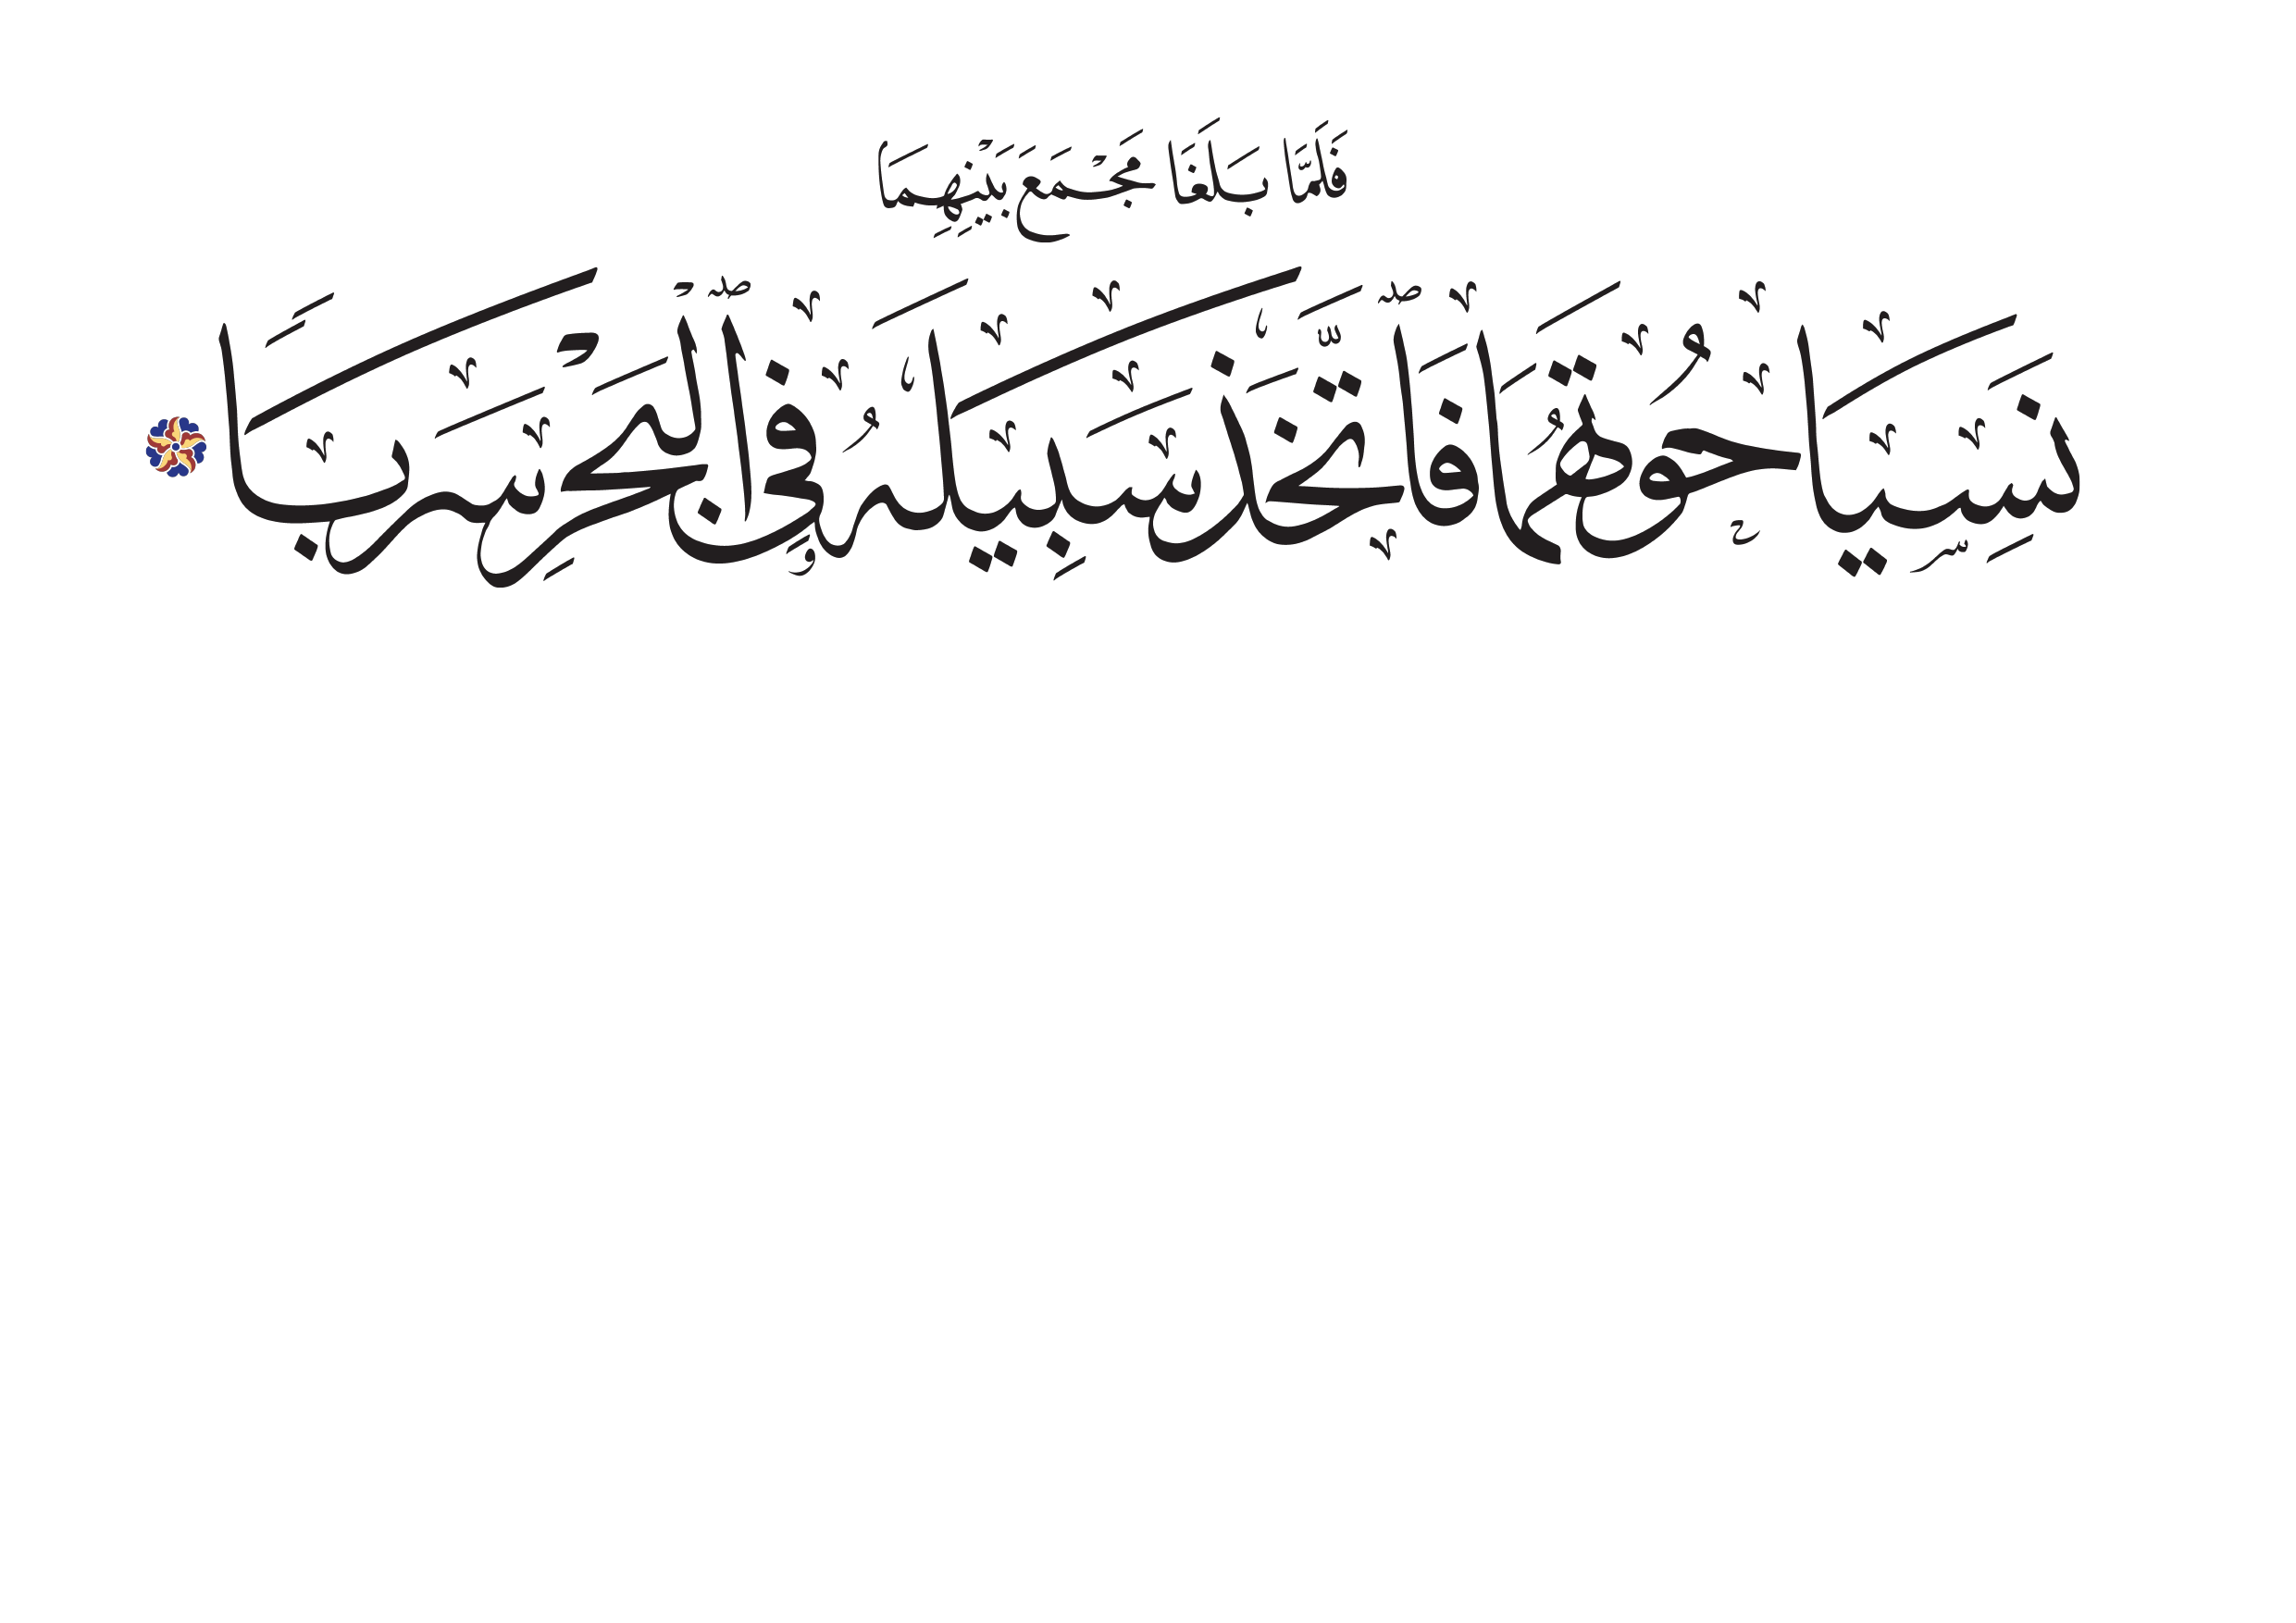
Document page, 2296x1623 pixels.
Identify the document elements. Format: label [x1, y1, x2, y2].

picture [57, 57, 2179, 667]
